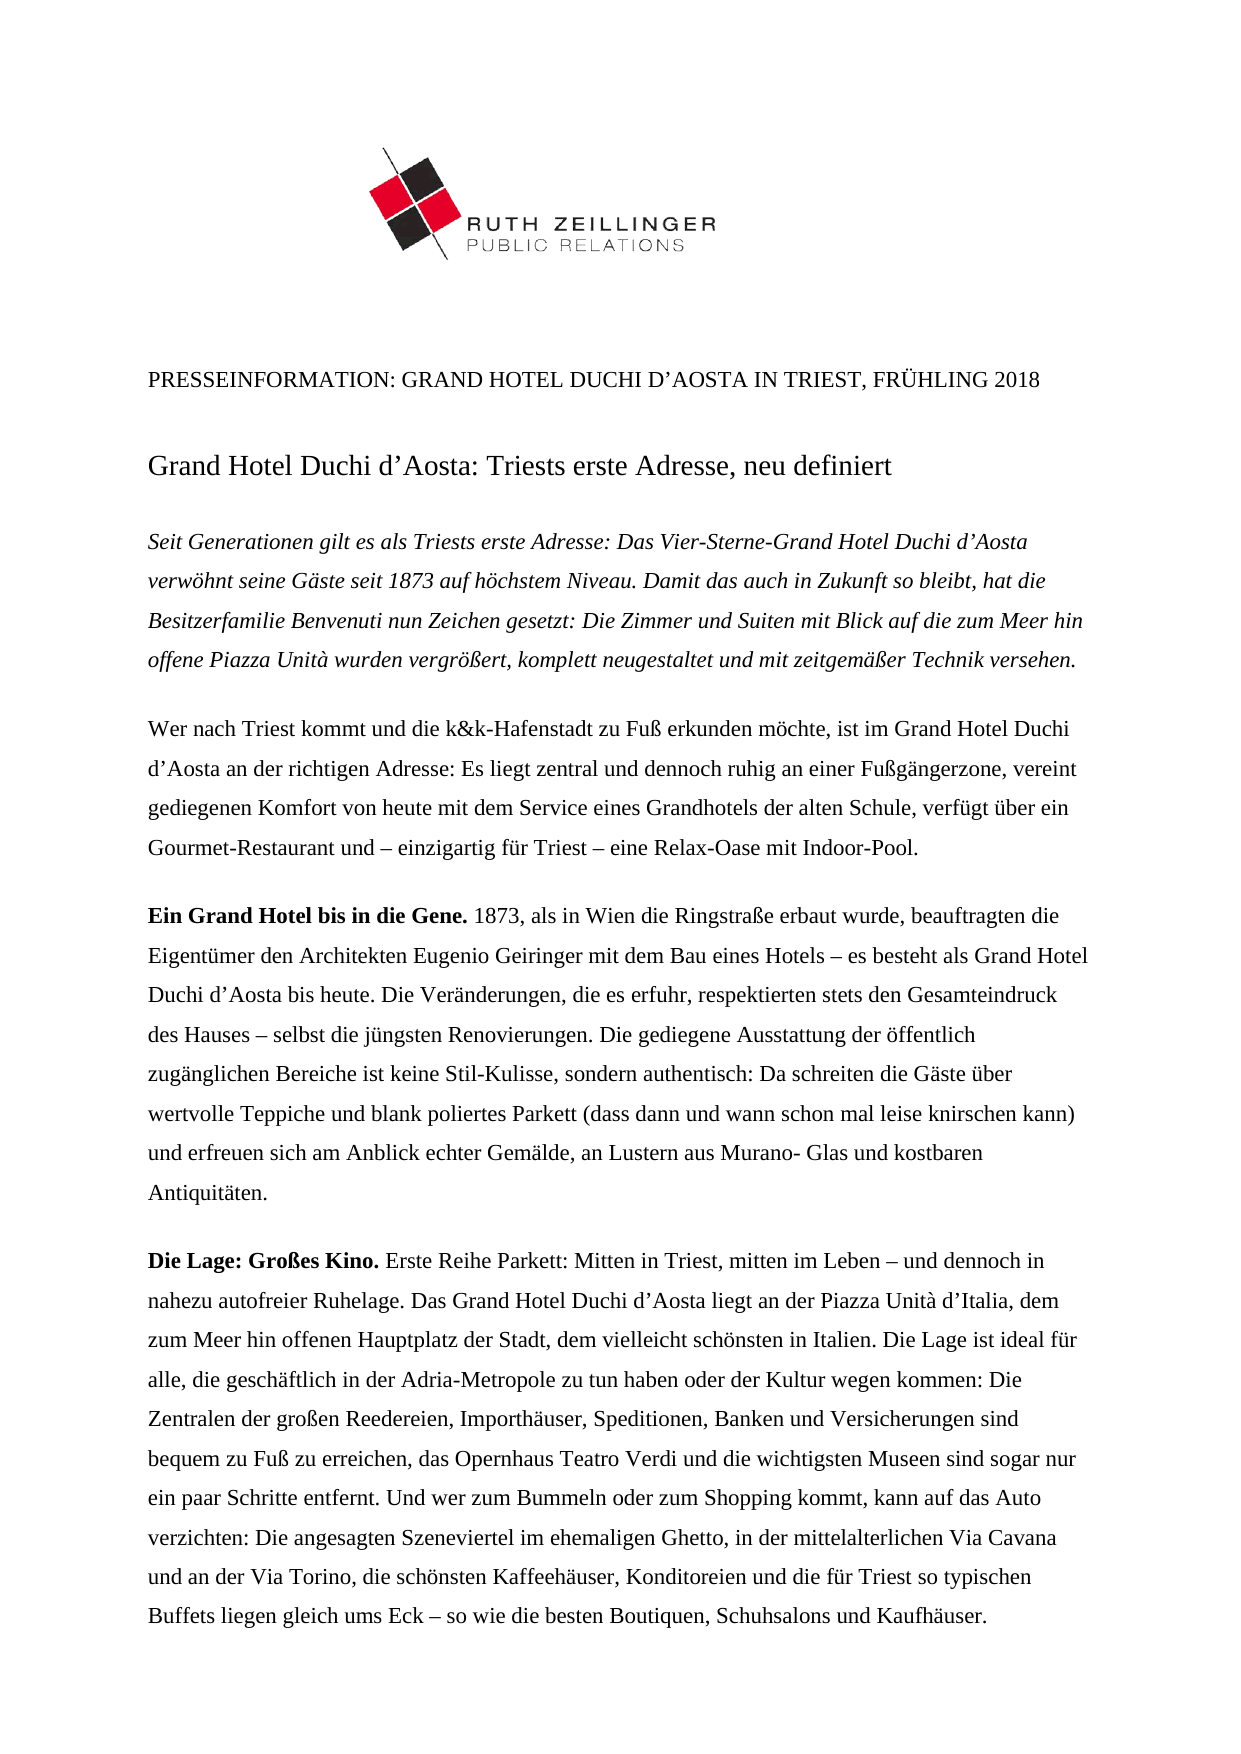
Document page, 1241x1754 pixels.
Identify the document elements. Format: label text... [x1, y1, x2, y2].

text Die Lage: Großes Kino. Erste Reihe Parkett: Mitten in Triest, mitten im Leben – und dennoch in nahezu autofreier Ruhelage. Das Grand Hotel Duchi d’Aosta liegt an der Piazza Unità d’Italia, dem zum Meer hin offenen Hauptplatz der Stadt, dem vielleicht schönsten in Italien. Die Lage ist ideal für alle, die geschäftlich in der Adria-Metropole zu tun haben oder der Kultur wegen kommen: Die Zentralen der großen Reedereien, Importhäuser, Speditionen, Banken und Versicherungen sind bequem zu Fuß zu erreichen, das Opernhaus Teatro Verdi und die wichtigsten Museen sind sogar nur ein paar Schritte entfernt. Und wer zum Bummeln oder zum Shopping kommt, kann auf das Auto verzichten: Die angesagten Szeneviertel im ehemaligen Ghetto, in der mittelalterlichen Via Cavana und an der Via Torino, die schönsten Kaffeehäuser, Konditoreien und die für Triest so typischen Buffets liegen gleich ums Eck – so wie die besten Boutiquen, Schuhsalons und Kaufhäuser. [148, 1247, 1093, 1629]
text Grand Hotel Duchi d’Aosta: Triests erste Adresse, neu definiert [148, 448, 1093, 482]
text Seit Generationen gilt es als Triests erste Adresse: Das Vier-Sterne-Grand Hotel Duchi d’Aosta verwöhnt seine Gäste seit 1873 auf höchstem Niveau. Damit das auch in Zukunft so bleibt, hat die Besitzerfamilie Benvenuti nun Zeichen gesetzt: Die Zimmer und Suiten mit Blick auf die zum Meer hin offene Piazza Unità wurden vergrößert, komplett neugestaltet und mit zeitgemäßer Technik versehen. [148, 528, 1093, 673]
text PRESSEINFORMATION: GRAND HOTEL DUCHI D’AOSTA IN TRIEST, FRÜHLING 2018 [148, 366, 1093, 392]
text Ein Grand Hotel bis in die Gene. 1873, als in Wien die Ringstraße erbaut wurde, beauftragten die Eigentümer den Architekten Eugenio Geiringer mit dem Bau eines Hotels – es besteht als Grand Hotel Duchi d’Aosta bis heute. Die Veränderungen, die es erfuhr, respektierten stets den Gesamteindruck des Hauses – selbst die jüngsten Renovierungen. Die gediegene Ausstattung der öffentlich zugänglichen Bereiche ist keine Stil-Kulisse, sondern authentisch: Da schreiten die Gäste über wertvolle Teppiche und blank poliertes Parkett (dass dann und wann schon mal leise knirschen kann) und erfreuen sich am Anblick echter Gemälde, an Lustern aus Murano- Glas und kostbaren Antiquitäten. [148, 902, 1093, 1205]
text Wer nach Triest kommt und die k&k-Hafenstadt zu Fuß erkunden möchte, ist im Grand Hotel Duchi d’Aosta an der richtigen Adresse: Es liegt zentral und dennoch ruhig an einer Fußgängerzone, vereint gediegenen Komfort von heute mit dem Service eines Grandhotels der alten Schule, verfügt über ein Gourmet-Restaurant und – einzigartig für Triest – eine Relax-Oase mit Indoor-Pool. [148, 715, 1093, 860]
picture [368, 147, 715, 260]
